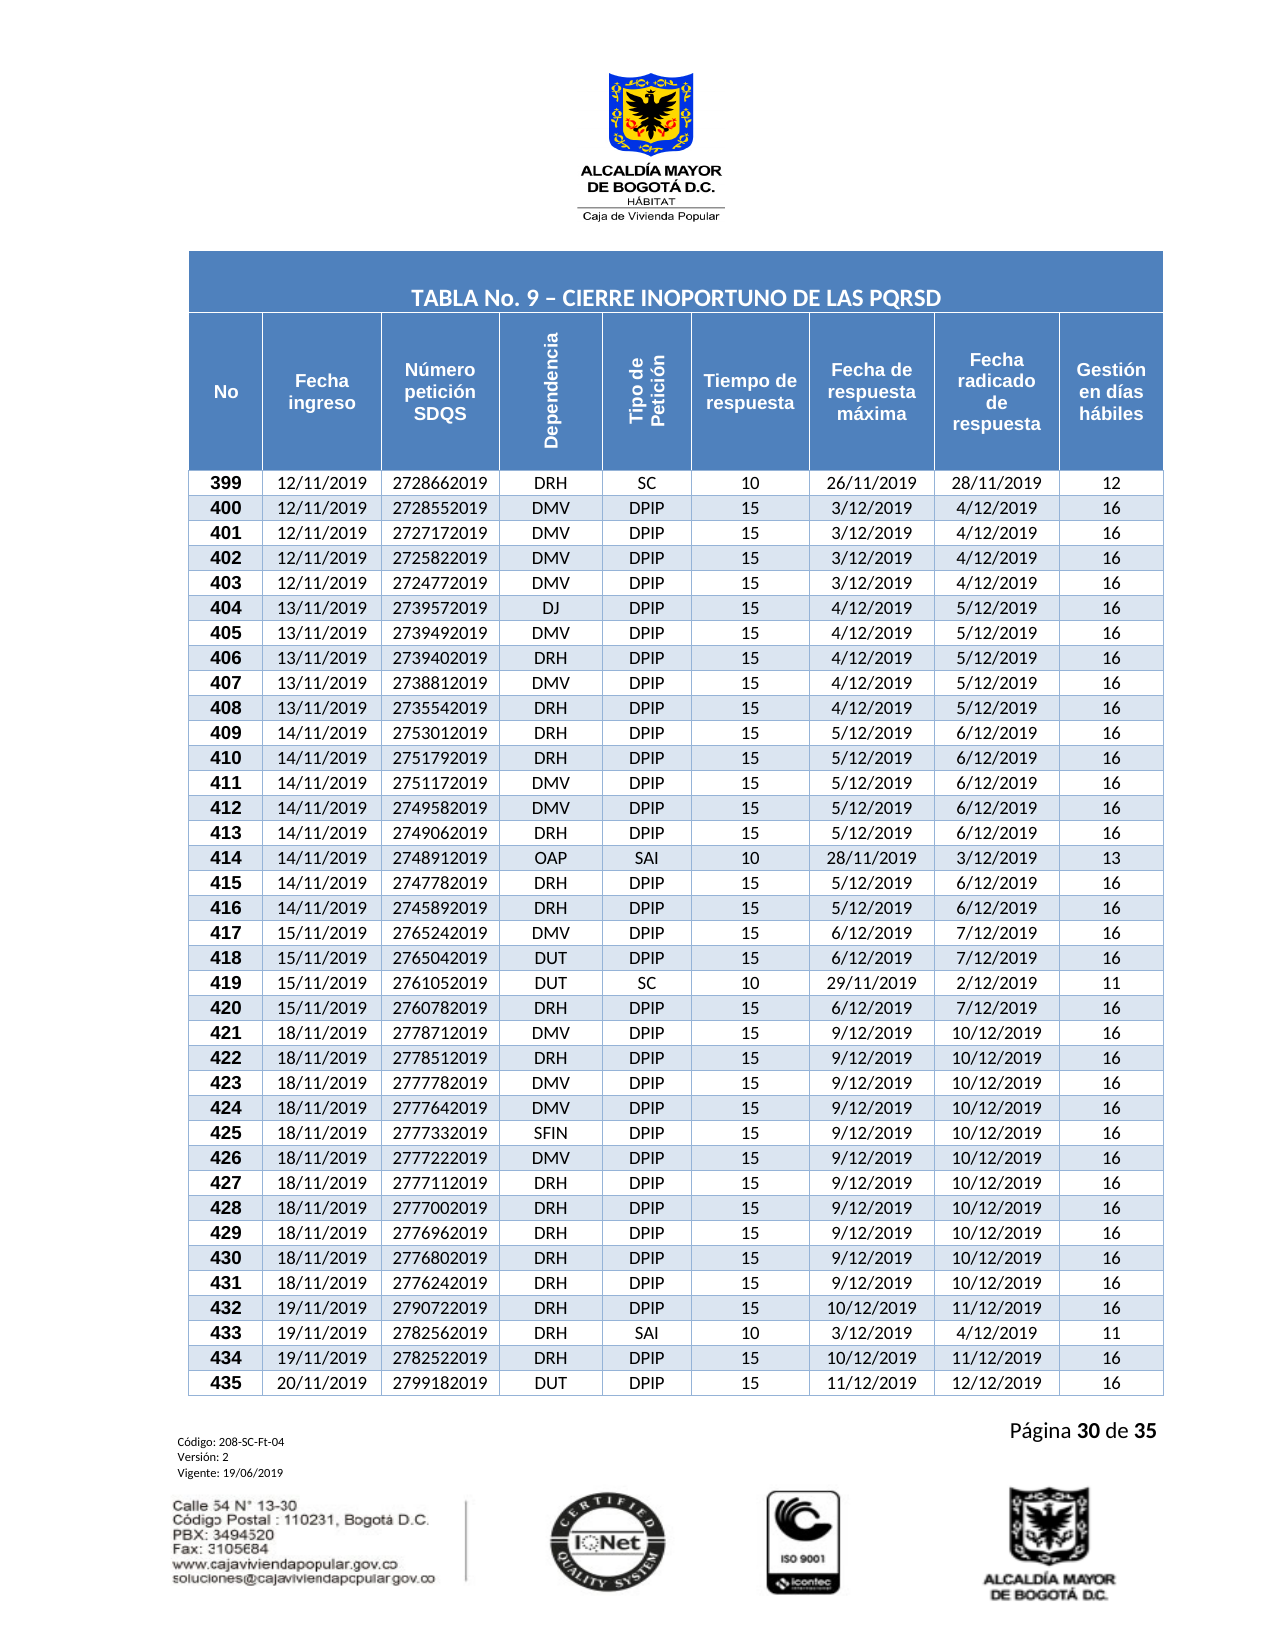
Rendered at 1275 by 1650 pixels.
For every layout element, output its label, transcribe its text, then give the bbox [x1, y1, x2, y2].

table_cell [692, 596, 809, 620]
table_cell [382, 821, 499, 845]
table_header TABLA No. 9 – CIERRE INOPORTUNO DE LAS PQRSD [189, 251, 1163, 312]
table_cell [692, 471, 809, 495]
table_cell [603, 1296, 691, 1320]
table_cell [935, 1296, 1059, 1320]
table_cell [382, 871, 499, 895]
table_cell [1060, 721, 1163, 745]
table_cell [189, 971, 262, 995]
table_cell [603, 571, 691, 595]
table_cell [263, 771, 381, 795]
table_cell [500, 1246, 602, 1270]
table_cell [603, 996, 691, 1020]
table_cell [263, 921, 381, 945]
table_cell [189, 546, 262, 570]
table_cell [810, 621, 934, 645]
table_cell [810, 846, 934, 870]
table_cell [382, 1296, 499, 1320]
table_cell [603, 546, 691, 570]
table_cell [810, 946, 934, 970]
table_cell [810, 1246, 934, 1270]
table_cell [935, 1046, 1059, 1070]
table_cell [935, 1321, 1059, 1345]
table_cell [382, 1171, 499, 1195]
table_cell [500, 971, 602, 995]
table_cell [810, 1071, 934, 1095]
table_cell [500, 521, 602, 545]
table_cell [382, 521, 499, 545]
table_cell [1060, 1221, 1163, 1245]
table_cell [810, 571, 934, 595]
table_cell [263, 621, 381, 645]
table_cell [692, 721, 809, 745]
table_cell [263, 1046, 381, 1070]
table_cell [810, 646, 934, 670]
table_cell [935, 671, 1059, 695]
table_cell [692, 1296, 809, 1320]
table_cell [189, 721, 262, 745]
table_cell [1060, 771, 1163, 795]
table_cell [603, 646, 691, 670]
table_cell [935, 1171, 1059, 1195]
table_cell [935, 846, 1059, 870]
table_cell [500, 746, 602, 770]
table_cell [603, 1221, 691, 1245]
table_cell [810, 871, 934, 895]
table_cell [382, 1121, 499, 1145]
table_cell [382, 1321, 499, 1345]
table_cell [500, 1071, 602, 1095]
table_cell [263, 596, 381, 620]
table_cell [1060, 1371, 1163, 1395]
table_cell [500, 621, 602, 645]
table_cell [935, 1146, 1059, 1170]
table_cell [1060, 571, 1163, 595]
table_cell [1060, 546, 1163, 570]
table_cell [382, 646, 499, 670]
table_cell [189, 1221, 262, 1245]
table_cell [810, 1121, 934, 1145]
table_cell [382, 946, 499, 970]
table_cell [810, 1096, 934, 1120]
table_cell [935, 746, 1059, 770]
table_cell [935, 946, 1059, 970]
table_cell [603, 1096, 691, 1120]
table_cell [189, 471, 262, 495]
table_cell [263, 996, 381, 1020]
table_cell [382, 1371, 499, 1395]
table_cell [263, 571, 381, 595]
picture [89, 1420, 1190, 1616]
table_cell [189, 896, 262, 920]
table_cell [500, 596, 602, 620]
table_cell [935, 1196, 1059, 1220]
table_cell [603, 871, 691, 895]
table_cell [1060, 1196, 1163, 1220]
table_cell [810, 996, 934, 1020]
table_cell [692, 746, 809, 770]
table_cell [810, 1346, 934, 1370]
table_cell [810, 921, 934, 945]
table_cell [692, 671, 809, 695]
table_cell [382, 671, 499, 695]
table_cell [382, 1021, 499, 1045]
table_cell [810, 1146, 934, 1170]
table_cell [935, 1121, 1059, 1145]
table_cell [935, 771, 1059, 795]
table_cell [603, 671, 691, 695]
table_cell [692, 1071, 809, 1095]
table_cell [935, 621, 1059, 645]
table_cell Fecha de respuesta máxima [810, 313, 934, 470]
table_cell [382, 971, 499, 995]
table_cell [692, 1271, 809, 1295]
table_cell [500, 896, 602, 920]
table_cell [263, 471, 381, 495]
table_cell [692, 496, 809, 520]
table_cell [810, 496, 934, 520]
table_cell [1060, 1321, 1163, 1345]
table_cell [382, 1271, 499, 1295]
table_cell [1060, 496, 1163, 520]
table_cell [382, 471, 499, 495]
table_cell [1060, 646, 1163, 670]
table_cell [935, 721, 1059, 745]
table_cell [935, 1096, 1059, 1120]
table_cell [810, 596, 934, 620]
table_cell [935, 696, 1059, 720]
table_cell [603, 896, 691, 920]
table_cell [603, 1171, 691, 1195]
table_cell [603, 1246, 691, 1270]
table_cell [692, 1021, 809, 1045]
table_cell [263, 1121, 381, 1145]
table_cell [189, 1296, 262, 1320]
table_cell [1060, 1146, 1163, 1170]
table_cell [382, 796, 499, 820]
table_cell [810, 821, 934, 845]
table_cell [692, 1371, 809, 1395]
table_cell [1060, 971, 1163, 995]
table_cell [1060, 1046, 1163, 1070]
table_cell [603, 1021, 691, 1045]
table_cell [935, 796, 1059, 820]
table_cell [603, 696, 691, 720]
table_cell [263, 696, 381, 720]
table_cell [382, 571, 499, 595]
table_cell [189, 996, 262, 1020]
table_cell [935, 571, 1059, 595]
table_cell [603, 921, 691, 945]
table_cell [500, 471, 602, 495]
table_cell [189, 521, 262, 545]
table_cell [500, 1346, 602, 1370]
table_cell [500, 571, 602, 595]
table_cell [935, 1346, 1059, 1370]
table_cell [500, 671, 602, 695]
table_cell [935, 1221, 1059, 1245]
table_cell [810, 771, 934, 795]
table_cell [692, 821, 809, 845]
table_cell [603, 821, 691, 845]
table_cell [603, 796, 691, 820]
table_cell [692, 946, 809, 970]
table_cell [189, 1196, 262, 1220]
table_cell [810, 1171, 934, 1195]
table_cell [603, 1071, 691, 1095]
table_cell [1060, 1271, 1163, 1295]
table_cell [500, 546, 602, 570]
table_cell Tiempo de respuesta [692, 313, 809, 470]
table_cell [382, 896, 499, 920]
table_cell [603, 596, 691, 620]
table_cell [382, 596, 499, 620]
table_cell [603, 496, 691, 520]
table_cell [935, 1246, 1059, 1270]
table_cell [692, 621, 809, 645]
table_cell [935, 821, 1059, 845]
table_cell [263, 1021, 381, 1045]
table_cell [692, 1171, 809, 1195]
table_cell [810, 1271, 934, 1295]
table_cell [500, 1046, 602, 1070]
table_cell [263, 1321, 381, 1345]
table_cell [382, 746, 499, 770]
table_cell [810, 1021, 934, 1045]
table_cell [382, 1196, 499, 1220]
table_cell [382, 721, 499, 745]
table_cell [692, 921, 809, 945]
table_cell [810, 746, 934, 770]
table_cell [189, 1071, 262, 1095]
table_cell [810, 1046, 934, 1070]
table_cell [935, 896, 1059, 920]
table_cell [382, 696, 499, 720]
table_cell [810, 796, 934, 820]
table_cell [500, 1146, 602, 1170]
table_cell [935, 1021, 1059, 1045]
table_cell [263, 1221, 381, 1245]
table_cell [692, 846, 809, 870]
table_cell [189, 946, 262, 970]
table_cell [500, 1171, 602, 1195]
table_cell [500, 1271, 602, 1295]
table_cell Número petición SDQS [382, 313, 499, 470]
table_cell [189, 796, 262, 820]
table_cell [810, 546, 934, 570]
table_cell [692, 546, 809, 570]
picture [577, 73, 725, 222]
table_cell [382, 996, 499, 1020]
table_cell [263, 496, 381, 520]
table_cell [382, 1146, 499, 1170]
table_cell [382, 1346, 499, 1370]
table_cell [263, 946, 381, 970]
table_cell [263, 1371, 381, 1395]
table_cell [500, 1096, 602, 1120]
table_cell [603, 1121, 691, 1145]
table_cell Tipo de Petición [603, 313, 691, 470]
table_cell Fecha radicado de respuesta [935, 313, 1059, 470]
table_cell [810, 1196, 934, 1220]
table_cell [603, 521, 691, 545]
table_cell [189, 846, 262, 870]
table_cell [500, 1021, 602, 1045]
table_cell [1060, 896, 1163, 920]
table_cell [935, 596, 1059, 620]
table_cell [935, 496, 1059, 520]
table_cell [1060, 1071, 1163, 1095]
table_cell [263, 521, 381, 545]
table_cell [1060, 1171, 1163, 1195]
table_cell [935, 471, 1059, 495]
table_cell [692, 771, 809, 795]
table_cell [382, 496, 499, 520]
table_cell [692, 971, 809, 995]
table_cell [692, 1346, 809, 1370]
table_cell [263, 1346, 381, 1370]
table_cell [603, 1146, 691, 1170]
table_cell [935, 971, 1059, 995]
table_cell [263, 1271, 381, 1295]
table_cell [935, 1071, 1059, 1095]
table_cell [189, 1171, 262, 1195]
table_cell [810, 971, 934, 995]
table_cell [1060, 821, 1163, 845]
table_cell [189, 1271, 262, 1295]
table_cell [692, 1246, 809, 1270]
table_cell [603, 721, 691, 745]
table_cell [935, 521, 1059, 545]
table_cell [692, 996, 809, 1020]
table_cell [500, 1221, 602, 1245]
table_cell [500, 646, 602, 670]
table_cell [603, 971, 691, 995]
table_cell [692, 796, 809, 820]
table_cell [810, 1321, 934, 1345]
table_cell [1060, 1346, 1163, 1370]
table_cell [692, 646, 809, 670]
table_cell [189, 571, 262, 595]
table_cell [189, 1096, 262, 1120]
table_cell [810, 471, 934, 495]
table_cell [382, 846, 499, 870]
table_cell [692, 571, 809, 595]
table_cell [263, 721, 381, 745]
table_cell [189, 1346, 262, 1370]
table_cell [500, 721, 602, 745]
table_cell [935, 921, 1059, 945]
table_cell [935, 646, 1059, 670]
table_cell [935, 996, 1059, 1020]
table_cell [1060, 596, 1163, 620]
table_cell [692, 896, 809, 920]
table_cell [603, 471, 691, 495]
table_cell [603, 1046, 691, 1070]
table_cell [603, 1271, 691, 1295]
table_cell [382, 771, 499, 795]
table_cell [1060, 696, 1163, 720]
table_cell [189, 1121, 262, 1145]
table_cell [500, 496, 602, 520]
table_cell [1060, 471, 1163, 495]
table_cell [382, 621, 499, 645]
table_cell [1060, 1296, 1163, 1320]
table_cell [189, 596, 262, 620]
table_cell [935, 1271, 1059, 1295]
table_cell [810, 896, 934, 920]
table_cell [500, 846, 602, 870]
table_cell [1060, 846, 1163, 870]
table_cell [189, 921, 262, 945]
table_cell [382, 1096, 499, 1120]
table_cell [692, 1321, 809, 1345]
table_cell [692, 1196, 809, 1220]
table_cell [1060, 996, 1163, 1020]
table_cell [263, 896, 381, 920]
table_cell Gestión en días hábiles [1060, 313, 1163, 470]
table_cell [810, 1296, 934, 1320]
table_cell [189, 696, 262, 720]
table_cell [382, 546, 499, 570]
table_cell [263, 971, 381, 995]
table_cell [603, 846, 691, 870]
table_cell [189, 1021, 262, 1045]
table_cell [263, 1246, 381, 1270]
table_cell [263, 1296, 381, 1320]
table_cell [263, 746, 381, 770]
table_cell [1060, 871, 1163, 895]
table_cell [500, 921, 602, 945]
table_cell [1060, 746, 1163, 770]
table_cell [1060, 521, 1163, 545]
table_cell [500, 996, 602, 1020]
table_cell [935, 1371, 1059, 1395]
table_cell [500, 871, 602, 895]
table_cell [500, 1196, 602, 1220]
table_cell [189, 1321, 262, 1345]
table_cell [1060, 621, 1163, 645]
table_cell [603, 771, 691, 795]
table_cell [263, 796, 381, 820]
table_cell No [189, 313, 262, 470]
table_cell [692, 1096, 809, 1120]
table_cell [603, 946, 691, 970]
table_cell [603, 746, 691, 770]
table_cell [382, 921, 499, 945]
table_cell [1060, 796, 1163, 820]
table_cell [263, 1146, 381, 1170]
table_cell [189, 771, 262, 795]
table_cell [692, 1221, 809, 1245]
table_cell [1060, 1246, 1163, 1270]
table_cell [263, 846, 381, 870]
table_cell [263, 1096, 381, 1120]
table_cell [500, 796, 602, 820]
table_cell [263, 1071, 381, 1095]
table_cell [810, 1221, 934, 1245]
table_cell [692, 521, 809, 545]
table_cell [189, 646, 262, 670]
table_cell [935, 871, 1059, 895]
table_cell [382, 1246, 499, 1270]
table_cell Fecha ingreso [263, 313, 381, 470]
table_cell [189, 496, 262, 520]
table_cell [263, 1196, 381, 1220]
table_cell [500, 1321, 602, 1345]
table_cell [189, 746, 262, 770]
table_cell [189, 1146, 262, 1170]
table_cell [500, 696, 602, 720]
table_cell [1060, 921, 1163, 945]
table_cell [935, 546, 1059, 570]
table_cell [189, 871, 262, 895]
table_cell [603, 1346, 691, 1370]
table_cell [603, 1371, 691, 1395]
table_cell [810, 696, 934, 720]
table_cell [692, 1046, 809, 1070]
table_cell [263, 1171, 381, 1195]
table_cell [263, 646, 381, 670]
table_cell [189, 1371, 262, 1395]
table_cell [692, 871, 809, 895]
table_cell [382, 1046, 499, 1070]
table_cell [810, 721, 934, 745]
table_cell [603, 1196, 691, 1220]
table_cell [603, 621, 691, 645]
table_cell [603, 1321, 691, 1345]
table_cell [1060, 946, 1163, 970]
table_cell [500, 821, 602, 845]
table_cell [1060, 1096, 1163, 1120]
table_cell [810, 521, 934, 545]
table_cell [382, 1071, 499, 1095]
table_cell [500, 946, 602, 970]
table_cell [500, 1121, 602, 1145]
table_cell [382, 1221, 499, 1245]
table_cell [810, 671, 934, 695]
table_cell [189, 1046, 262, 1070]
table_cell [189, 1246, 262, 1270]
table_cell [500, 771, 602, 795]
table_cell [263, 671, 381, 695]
table_cell Dependencia [500, 313, 602, 470]
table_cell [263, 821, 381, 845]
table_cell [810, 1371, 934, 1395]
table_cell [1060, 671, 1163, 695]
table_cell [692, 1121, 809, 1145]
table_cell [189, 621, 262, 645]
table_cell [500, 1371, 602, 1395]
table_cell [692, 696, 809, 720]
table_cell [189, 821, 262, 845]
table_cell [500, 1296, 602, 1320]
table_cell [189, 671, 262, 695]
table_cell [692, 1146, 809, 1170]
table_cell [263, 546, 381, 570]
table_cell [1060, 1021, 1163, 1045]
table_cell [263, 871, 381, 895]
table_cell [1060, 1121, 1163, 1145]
